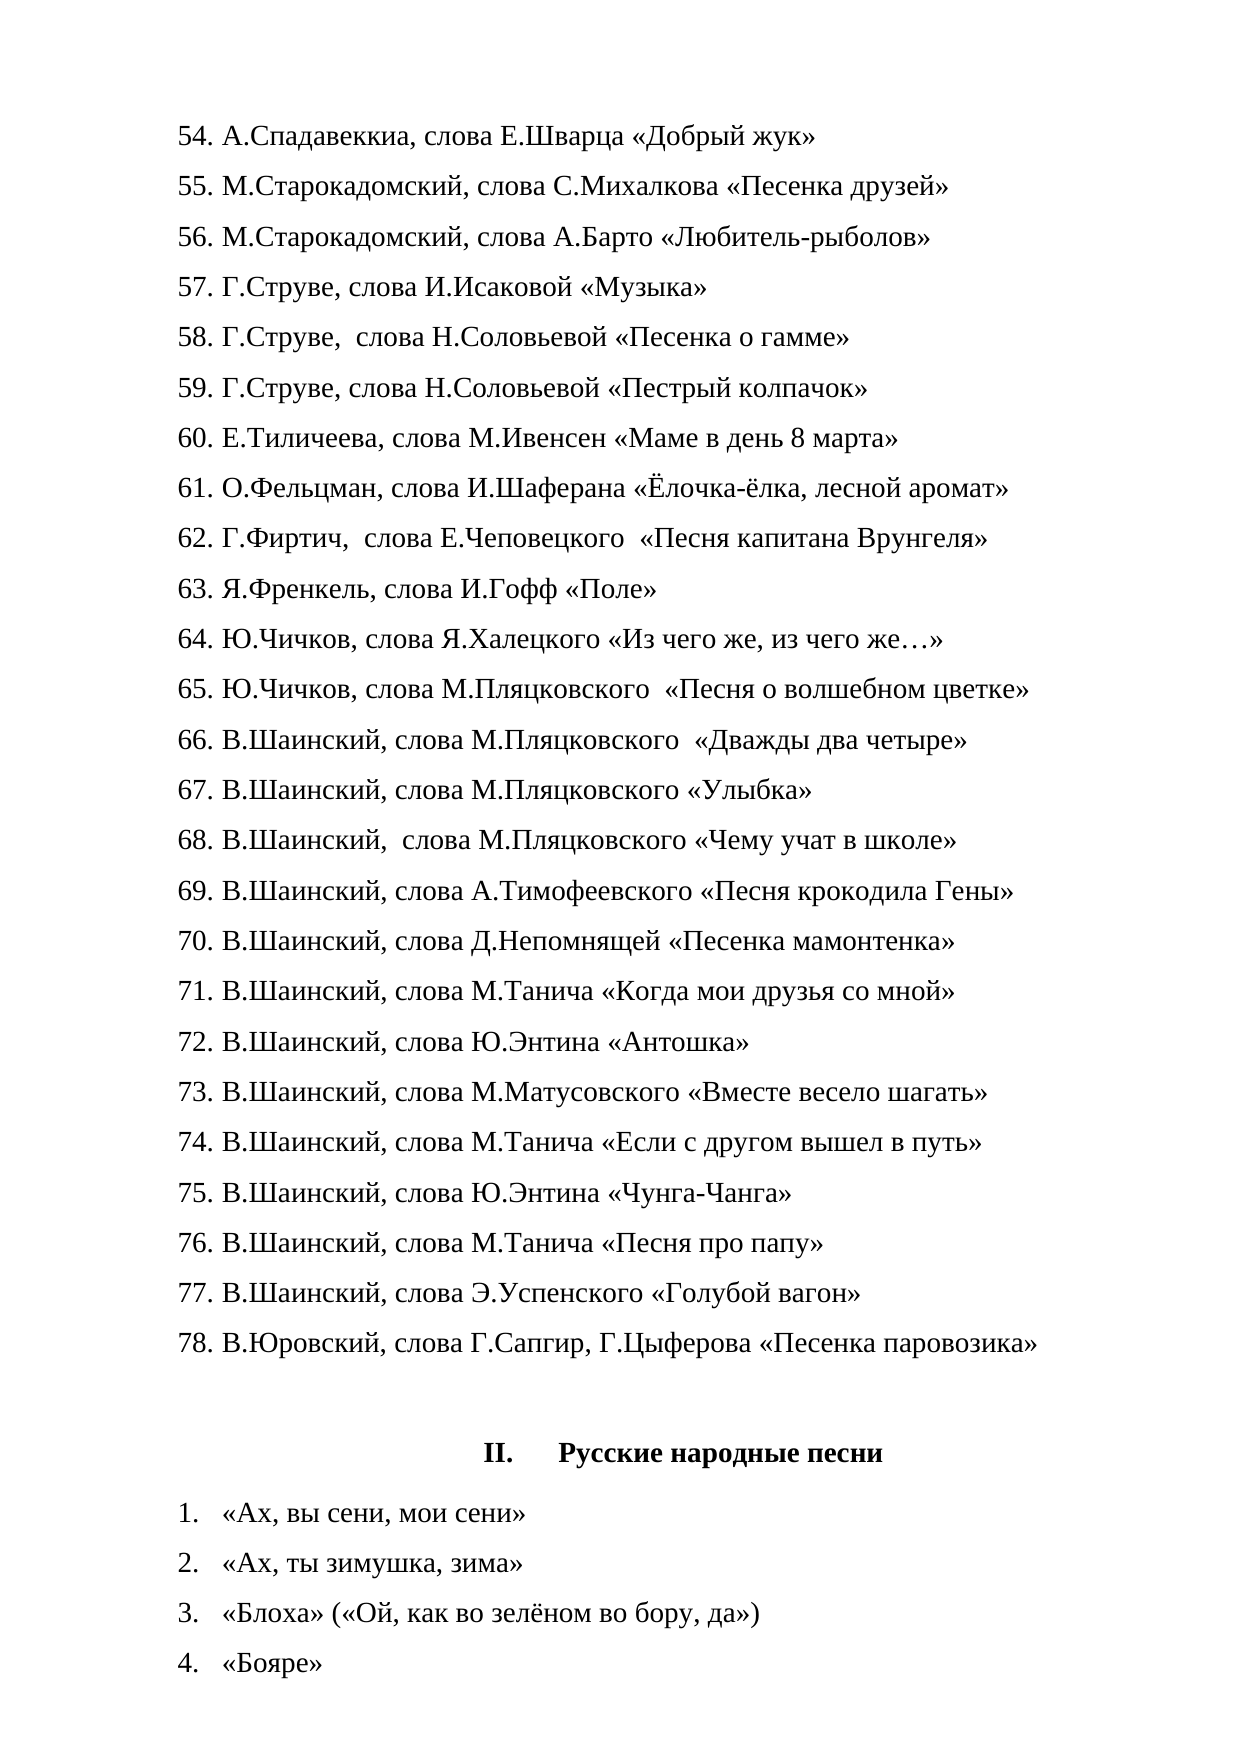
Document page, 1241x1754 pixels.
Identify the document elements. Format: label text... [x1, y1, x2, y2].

list «Ах, вы сени, мои сени» [177, 1495, 1152, 1528]
list О.Фельцман, слова И.Шаферана «Ёлочка-ёлка, лесной аромат» [177, 470, 1152, 504]
list Ю.Чичков, слова М.Пляцковского «Песня о волшебном цветке» [177, 672, 1152, 705]
list В.Юровский, слова Г.Сапгир, Г.Цыферова «Песенка паровозика» [177, 1326, 1152, 1359]
list В.Шаинский, слова Э.Успенского «Голубой вагон» [177, 1275, 1152, 1309]
list В.Шаинский, слова А.Тимофеевского «Песня крокодила Гены» [177, 873, 1152, 906]
list В.Шаинский, слова Д.Непомнящей «Песенка мамонтенка» [177, 923, 1152, 957]
list В.Шаинский, слова М.Танича «Когда мои друзья со мной» [177, 973, 1152, 1007]
list В.Шаинский, слова Ю.Энтина «Антошка» [177, 1024, 1152, 1057]
list Г.Фиртич, слова Е.Чеповецкого «Песня капитана Врунгеля» [177, 521, 1152, 554]
list В.Шаинский, слова М.Танича «Песня про папу» [177, 1225, 1152, 1258]
list Г.Струве, слова И.Исаковой «Музыка» [177, 269, 1152, 303]
list «Ах, ты зимушка, зима» [177, 1545, 1152, 1578]
list Е.Тиличеева, слова М.Ивенсен «Маме в день 8 марта» [177, 420, 1152, 453]
list Русские народные песни [215, 1435, 1152, 1469]
list В.Шаинский, слова М.Пляцковского «Улыбка» [177, 772, 1152, 806]
list Г.Струве, слова Н.Соловьевой «Пестрый колпачок» [177, 370, 1152, 403]
list М.Старокадомский, слова С.Михалкова «Песенка друзей» [177, 168, 1152, 202]
list В.Шаинский, слова М.Танича «Если с другом вышел в путь» [177, 1124, 1152, 1158]
list В.Шаинский, слова М.Пляцковского «Дважды два четыре» [177, 722, 1152, 755]
list «Блоха» («Ой, как во зелёном во бору, да») [177, 1595, 1152, 1629]
list М.Старокадомский, слова А.Барто «Любитель-рыболов» [177, 219, 1152, 252]
list «Бояре» [177, 1646, 1152, 1679]
list А.Спадавеккиа, слова Е.Шварца «Добрый жук» [177, 118, 1152, 152]
list Г.Струве, слова Н.Соловьевой «Песенка о гамме» [177, 319, 1152, 353]
list В.Шаинский, слова М.Матусовского «Вместе весело шагать» [177, 1074, 1152, 1108]
list В.Шаинский, слова Ю.Энтина «Чунга-Чанга» [177, 1175, 1152, 1208]
list В.Шаинский, слова М.Пляцковского «Чему учат в школе» [177, 822, 1152, 856]
list Ю.Чичков, слова Я.Халецкого «Из чего же, из чего же…» [177, 621, 1152, 655]
list Я.Френкель, слова И.Гофф «Поле» [177, 571, 1152, 604]
